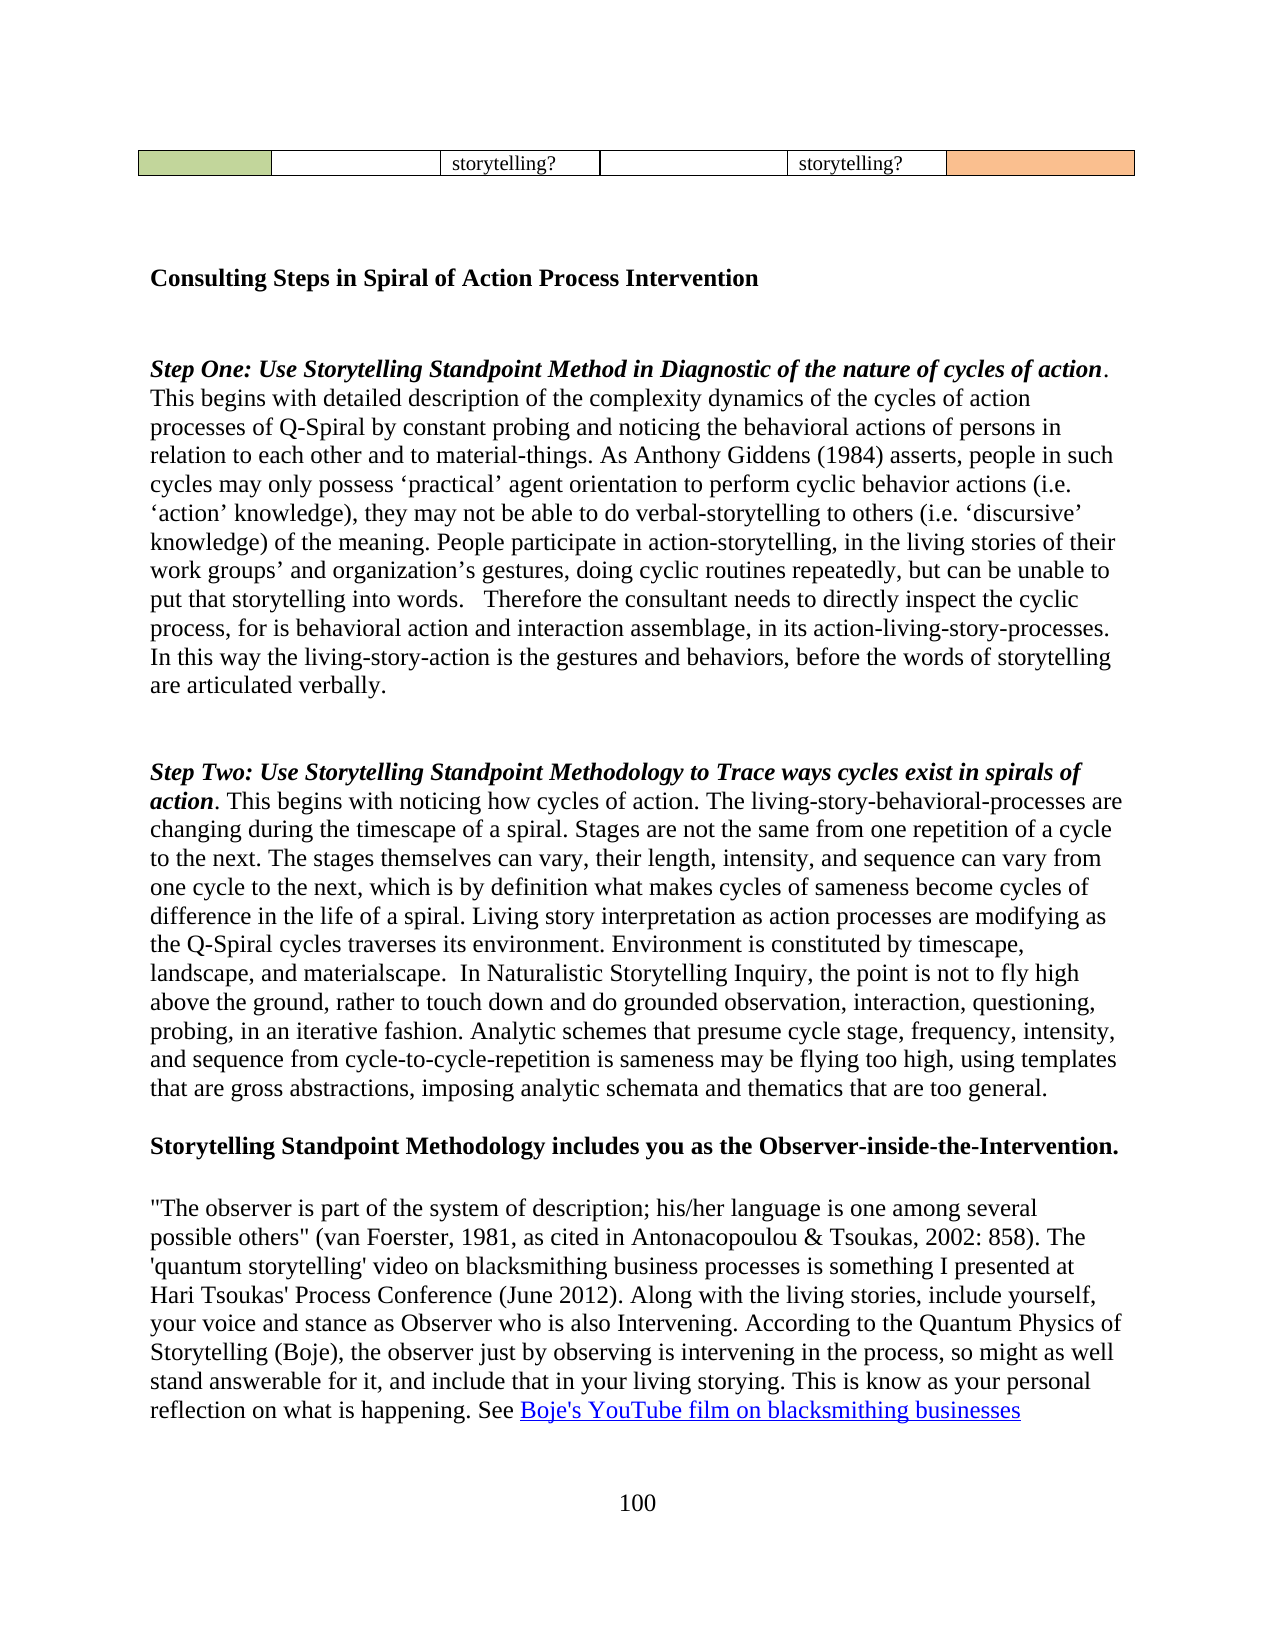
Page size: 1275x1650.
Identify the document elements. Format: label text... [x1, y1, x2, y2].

text Consulting Steps in Spiral of Action Process Intervention [150, 263, 1125, 292]
text Storytelling Standpoint Methodology includes you as the Observer-inside-the-Intervention. [150, 1131, 1125, 1160]
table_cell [272, 151, 440, 175]
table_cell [139, 151, 271, 175]
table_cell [947, 151, 1134, 175]
text Step Two: Use Storytelling Standpoint Methodology to Trace ways cycles exist in spirals of action. This begins with noticing how cycles of action. The living-story-behavioral-processes are changing during the timescape of a spiral. Stages are not the same from one repetition of a cycle to the next. The stages themselves can vary, their length, intensity, and sequence can vary from one cycle to the next, which is by definition what makes cycles of sameness become cycles of difference in the life of a spiral. Living story interpretation as action processes are modifying as the Q-Spiral cycles traverses its environment. Environment is constituted by timescape, landscape, and materialscape. In Naturalistic Storytelling Inquiry, the point is not to fly high above the ground, rather to touch down and do grounded observation, interaction, questioning, probing, in an iterative fashion. Analytic schemes that presume cycle stage, frequency, intensity, and sequence from cycle-to-cycle-repetition is sameness may be flying too high, using templates that are gross abstractions, imposing analytic schemata and thematics that are too general. [150, 728, 1125, 1102]
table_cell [601, 151, 787, 175]
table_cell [441, 151, 599, 175]
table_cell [788, 151, 946, 175]
text Step One: Use Storytelling Standpoint Method in Diagnostic of the nature of cycles of action. This begins with detailed description of the complexity dynamics of the cycles of action processes of Q-Spiral by constant probing and noticing the behavioral actions of persons in relation to each other and to material-things. As Anthony Giddens (1984) asserts, people in such cycles may only possess ‘practical’ agent orientation to perform cyclic behavior actions (i.e. ‘action’ knowledge), they may not be able to do verbal-storytelling to others (i.e. ‘discursive’ knowledge) of the meaning. People participate in action-storytelling, in the living stories of their work groups’ and organization’s gestures, doing cyclic routines repeatedly, but can be unable to put that storytelling into words. Therefore the consultant needs to directly inspect the cyclic process, for is behavioral action and interaction assemblage, in its action-living-story-processes. In this way the living-story-action is the gestures and behaviors, before the words of storytelling are articulated verbally. [150, 325, 1125, 699]
text "The observer is part of the system of description; his/her language is one among several possible others" (van Foerster, 1981, as cited in Antonacopoulou & Tsoukas, 2002: 858). The 'quantum storytelling' video on blacksmithing business processes is something I presented at Hari Tsoukas' Process Conference (June 2012). Along with the living stories, include yourself, your voice and stance as Observer who is also Intervening. According to the Quantum Physics of Storytelling (Boje), the observer just by observing is intervening in the process, so might as well stand answerable for it, and include that in your living storying. This is know as your personal reflection on what is happening. See Boje's YouTube film on blacksmithing businesses [150, 1193, 1125, 1423]
